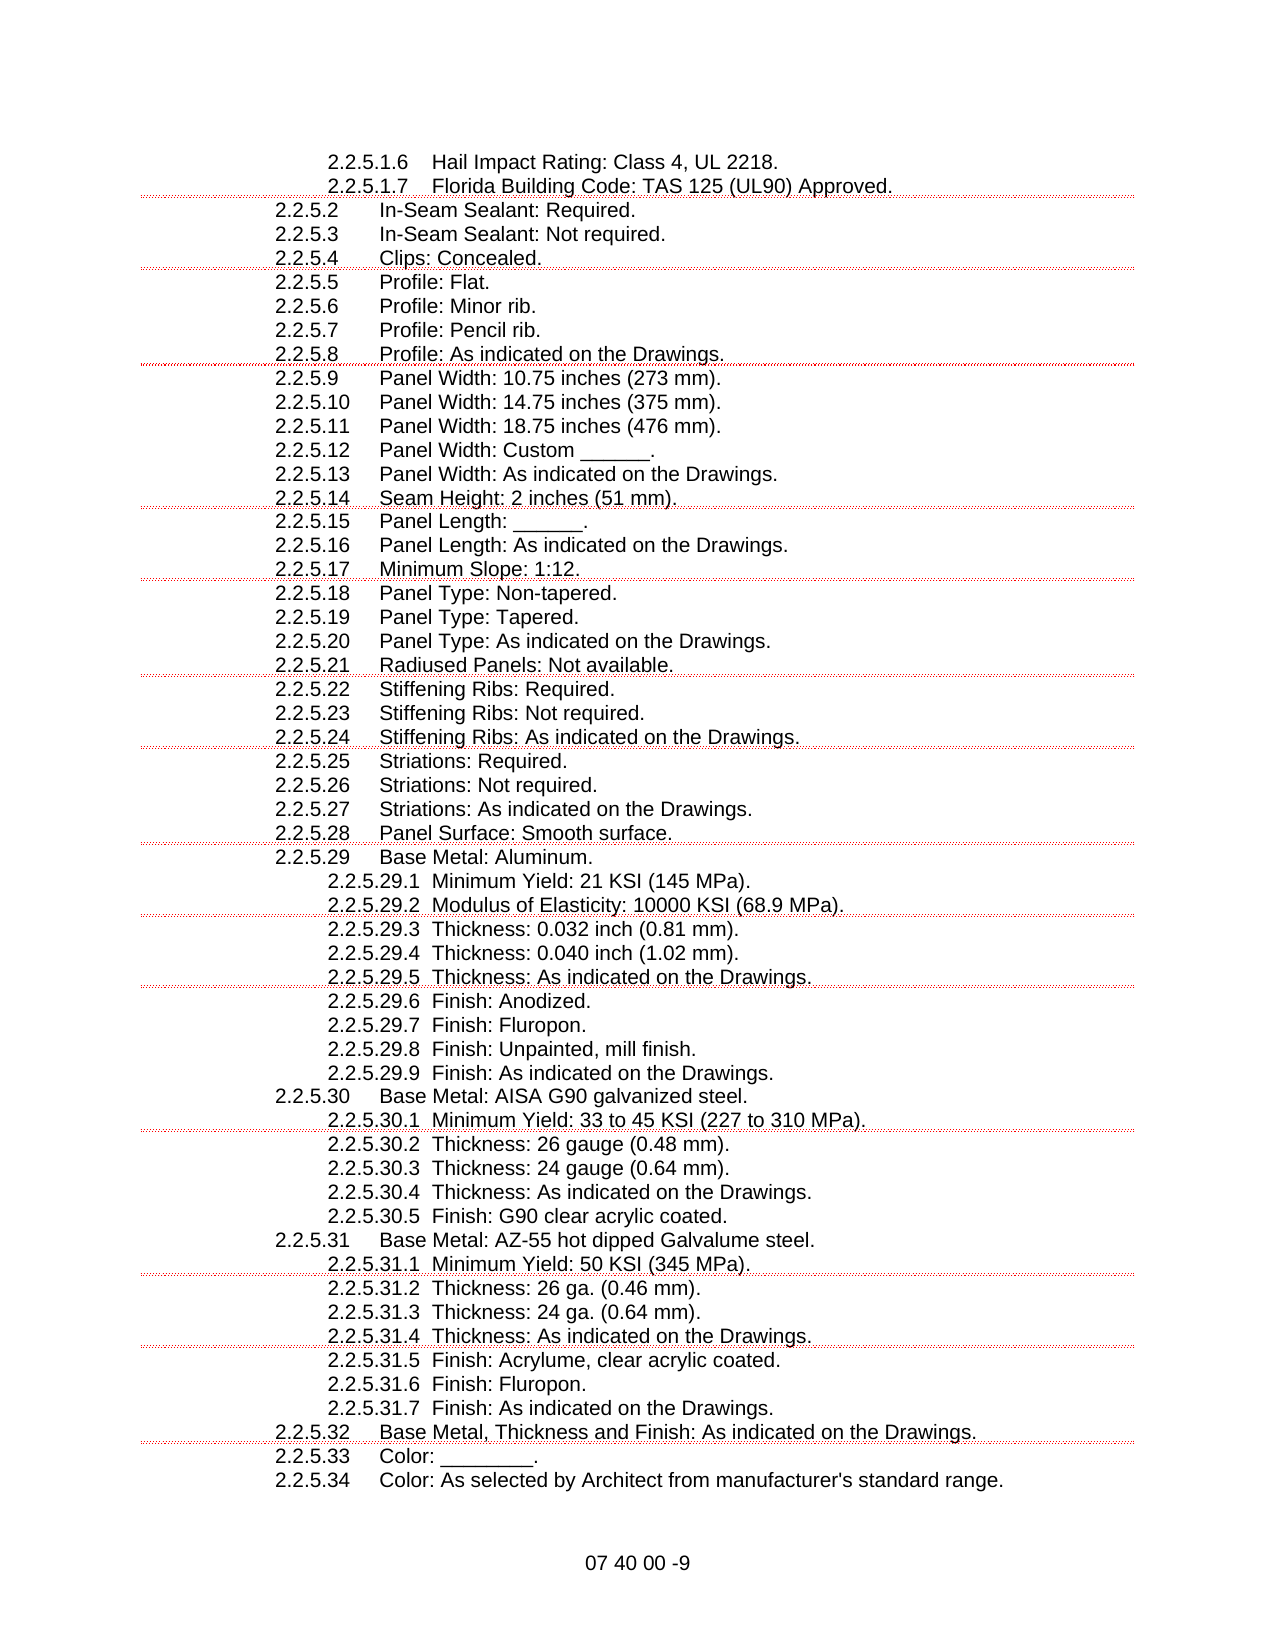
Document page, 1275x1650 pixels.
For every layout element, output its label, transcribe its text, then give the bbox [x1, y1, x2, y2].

list Thickness: 0.040 inch (1.02 mm). [327, 941, 1125, 964]
list Finish: Fluropon. [327, 1372, 1125, 1396]
list Panel Width: Custom ______. [275, 437, 1125, 461]
list Panel Type: Tapered. [275, 605, 1125, 629]
list Thickness: As indicated on the Drawings. [327, 1180, 1125, 1204]
list Profile: Flat. [275, 270, 1125, 294]
list Radiused Panels: Not available. [275, 653, 1125, 677]
list Color: ________. [275, 1444, 1125, 1468]
list Minimum Yield: 21 KSI (145 MPa). [327, 869, 1125, 893]
list Stiffening Ribs: As indicated on the Drawings. [275, 725, 1125, 749]
list Panel Length: ______. [275, 509, 1125, 533]
list In-Seam Sealant: Required. [275, 198, 1125, 222]
list Base Metal: Aluminum. [275, 845, 1125, 869]
list Finish: Acrylume, clear acrylic coated. [327, 1348, 1125, 1372]
list Thickness: 26 ga. (0.46 mm). [327, 1276, 1125, 1300]
list Panel Width: 18.75 inches (476 mm). [275, 413, 1125, 437]
list Stiffening Ribs: Required. [275, 677, 1125, 701]
list Panel Width: 10.75 inches (273 mm). [275, 366, 1125, 389]
list Minimum Slope: 1:12. [275, 557, 1125, 581]
list Profile: As indicated on the Drawings. [275, 342, 1125, 366]
list Finish: As indicated on the Drawings. [327, 1060, 1125, 1084]
list Panel Type: As indicated on the Drawings. [275, 629, 1125, 653]
list Thickness: 0.032 inch (0.81 mm). [327, 917, 1125, 941]
list Panel Length: As indicated on the Drawings. [275, 533, 1125, 557]
list Striations: As indicated on the Drawings. [275, 797, 1125, 821]
list Finish: Anodized. [327, 988, 1125, 1012]
list Profile: Pencil rib. [275, 318, 1125, 342]
list Hail Impact Rating: Class 4, UL 2218. [327, 150, 1125, 174]
list Panel Type: Non-tapered. [275, 581, 1125, 605]
list Thickness: As indicated on the Drawings. [327, 964, 1125, 988]
list Finish: G90 clear acrylic coated. [327, 1204, 1125, 1228]
list Base Metal, Thickness and Finish: As indicated on the Drawings. [275, 1420, 1125, 1444]
list Profile: Minor rib. [275, 294, 1125, 318]
list Striations: Not required. [275, 773, 1125, 797]
list Finish: As indicated on the Drawings. [327, 1396, 1125, 1420]
list Base Metal: AISA G90 galvanized steel. [275, 1084, 1125, 1108]
list Thickness: 24 ga. (0.64 mm). [327, 1300, 1125, 1324]
list Minimum Yield: 50 KSI (345 MPa). [327, 1252, 1125, 1276]
list Finish: Fluropon. [327, 1012, 1125, 1036]
list Base Metal: AZ-55 hot dipped Galvalume steel. [275, 1228, 1125, 1252]
list Panel Surface: Smooth surface. [275, 821, 1125, 845]
list Seam Height: 2 inches (51 mm). [275, 485, 1125, 509]
list In-Seam Sealant: Not required. [275, 222, 1125, 246]
list Color: As selected by Architect from manufacturer's standard range. [275, 1468, 1125, 1492]
list Thickness: As indicated on the Drawings. [327, 1324, 1125, 1348]
list Thickness: 26 gauge (0.48 mm). [327, 1132, 1125, 1156]
list Finish: Unpainted, mill finish. [327, 1036, 1125, 1060]
list Panel Width: As indicated on the Drawings. [275, 461, 1125, 485]
list Florida Building Code: TAS 125 (UL90) Approved. [327, 174, 1125, 198]
list Striations: Required. [275, 749, 1125, 773]
list Stiffening Ribs: Not required. [275, 701, 1125, 725]
list Minimum Yield: 33 to 45 KSI (227 to 310 MPa). [327, 1108, 1125, 1132]
list Thickness: 24 gauge (0.64 mm). [327, 1156, 1125, 1180]
list Modulus of Elasticity: 10000 KSI (68.9 MPa). [327, 893, 1125, 917]
list Panel Width: 14.75 inches (375 mm). [275, 389, 1125, 413]
list Clips: Concealed. [275, 246, 1125, 270]
